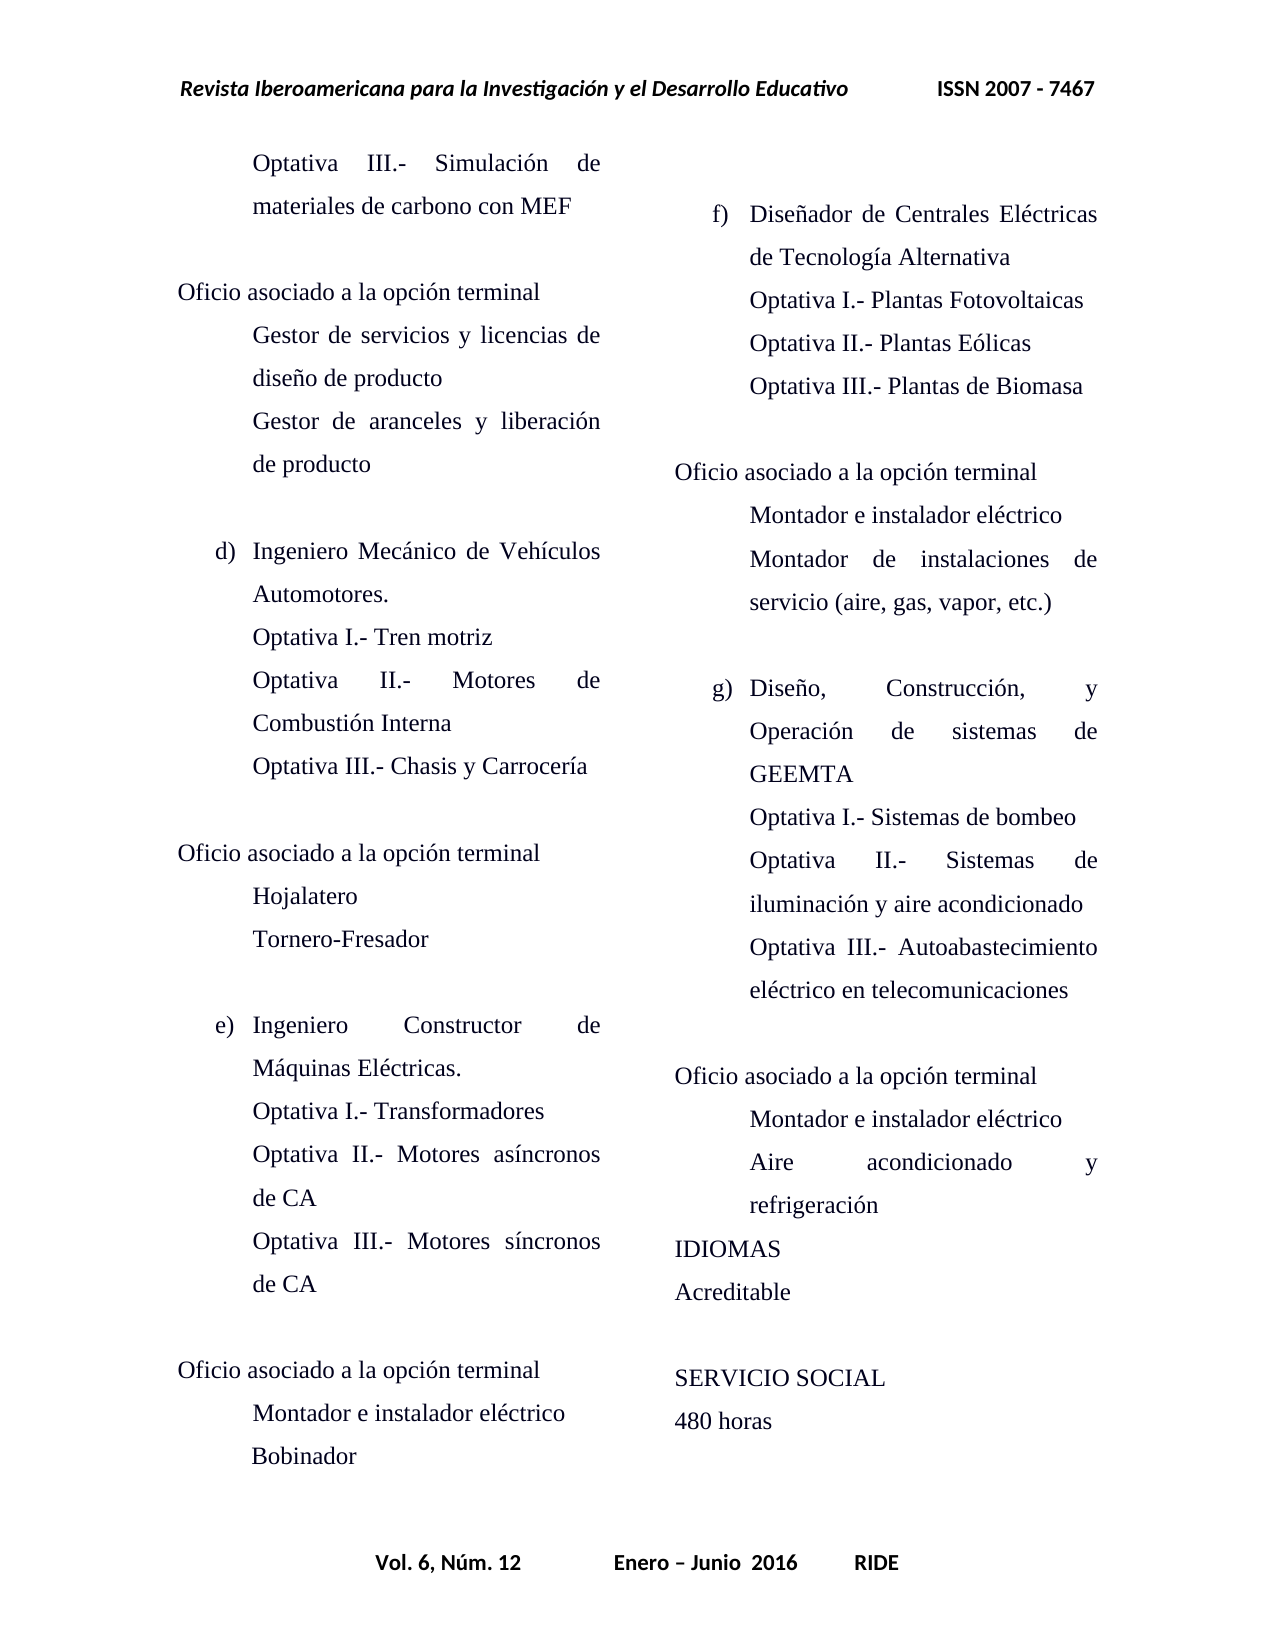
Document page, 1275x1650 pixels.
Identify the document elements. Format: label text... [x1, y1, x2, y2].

text Montador e instalador eléctrico [252, 1398, 601, 1427]
list Ingeniero Mecánico de Vehículos Automotores. [215, 536, 601, 608]
text 480 horas [674, 1406, 1098, 1435]
list Ingeniero Constructor de Máquinas Eléctricas. [215, 1010, 601, 1082]
text Oficio asociado a la opción terminal [177, 277, 601, 306]
text Montador e instalador eléctrico [749, 501, 1098, 529]
text Optativa III.- Motores síncronos de CA [252, 1226, 601, 1298]
text Oficio asociado a la opción terminal [177, 1355, 601, 1384]
text Optativa III.- Chasis y Carrocería [252, 751, 601, 780]
text Optativa III.- Plantas de Biomasa [749, 371, 1098, 400]
text Aire acondicionado y refrigeración [749, 1147, 1098, 1219]
text Gestor de aranceles y liberación de producto [252, 406, 601, 478]
text Gestor de servicios y licencias de diseño de producto [252, 320, 601, 392]
text Oficio asociado a la opción terminal [177, 838, 601, 866]
text Optativa II.- Motores de Combustión Interna [252, 665, 601, 737]
text Optativa I.- Plantas Fotovoltaicas [749, 285, 1098, 314]
text Acreditable [674, 1277, 1098, 1306]
text Montador de instalaciones de servicio (aire, gas, vapor, etc.) [749, 544, 1098, 616]
text Hojalatero [252, 881, 601, 909]
text Bobinador [177, 1441, 601, 1470]
text Optativa II.- Plantas Eólicas [749, 328, 1098, 357]
text Optativa I.- Transformadores [252, 1096, 601, 1125]
text Optativa II.- Motores asíncronos de CA [252, 1139, 601, 1211]
text Optativa II.- Sistemas de iluminación y aire acondicionado [749, 846, 1098, 917]
list Diseñador de Centrales Eléctricas de Tecnología Alternativa [712, 199, 1098, 271]
text SERVICIO SOCIAL [674, 1363, 1098, 1392]
text Optativa III.- Simulación de materiales de carbono con MEF [252, 148, 601, 219]
text Optativa I.- Sistemas de bombeo [749, 802, 1098, 831]
text Oficio asociado a la opción terminal [674, 1061, 1098, 1090]
text Oficio asociado a la opción terminal [674, 457, 1098, 486]
text Optativa III.- Autoabastecimiento eléctrico en telecomunicaciones [749, 932, 1098, 1004]
text Tornero-Fresador [252, 924, 601, 953]
text Optativa I.- Tren motriz [252, 622, 601, 651]
text IDIOMAS [674, 1234, 1098, 1262]
list Diseño, Construcción, y Operación de sistemas de GEEMTA [712, 673, 1098, 788]
text Montador e instalador eléctrico [749, 1104, 1098, 1133]
